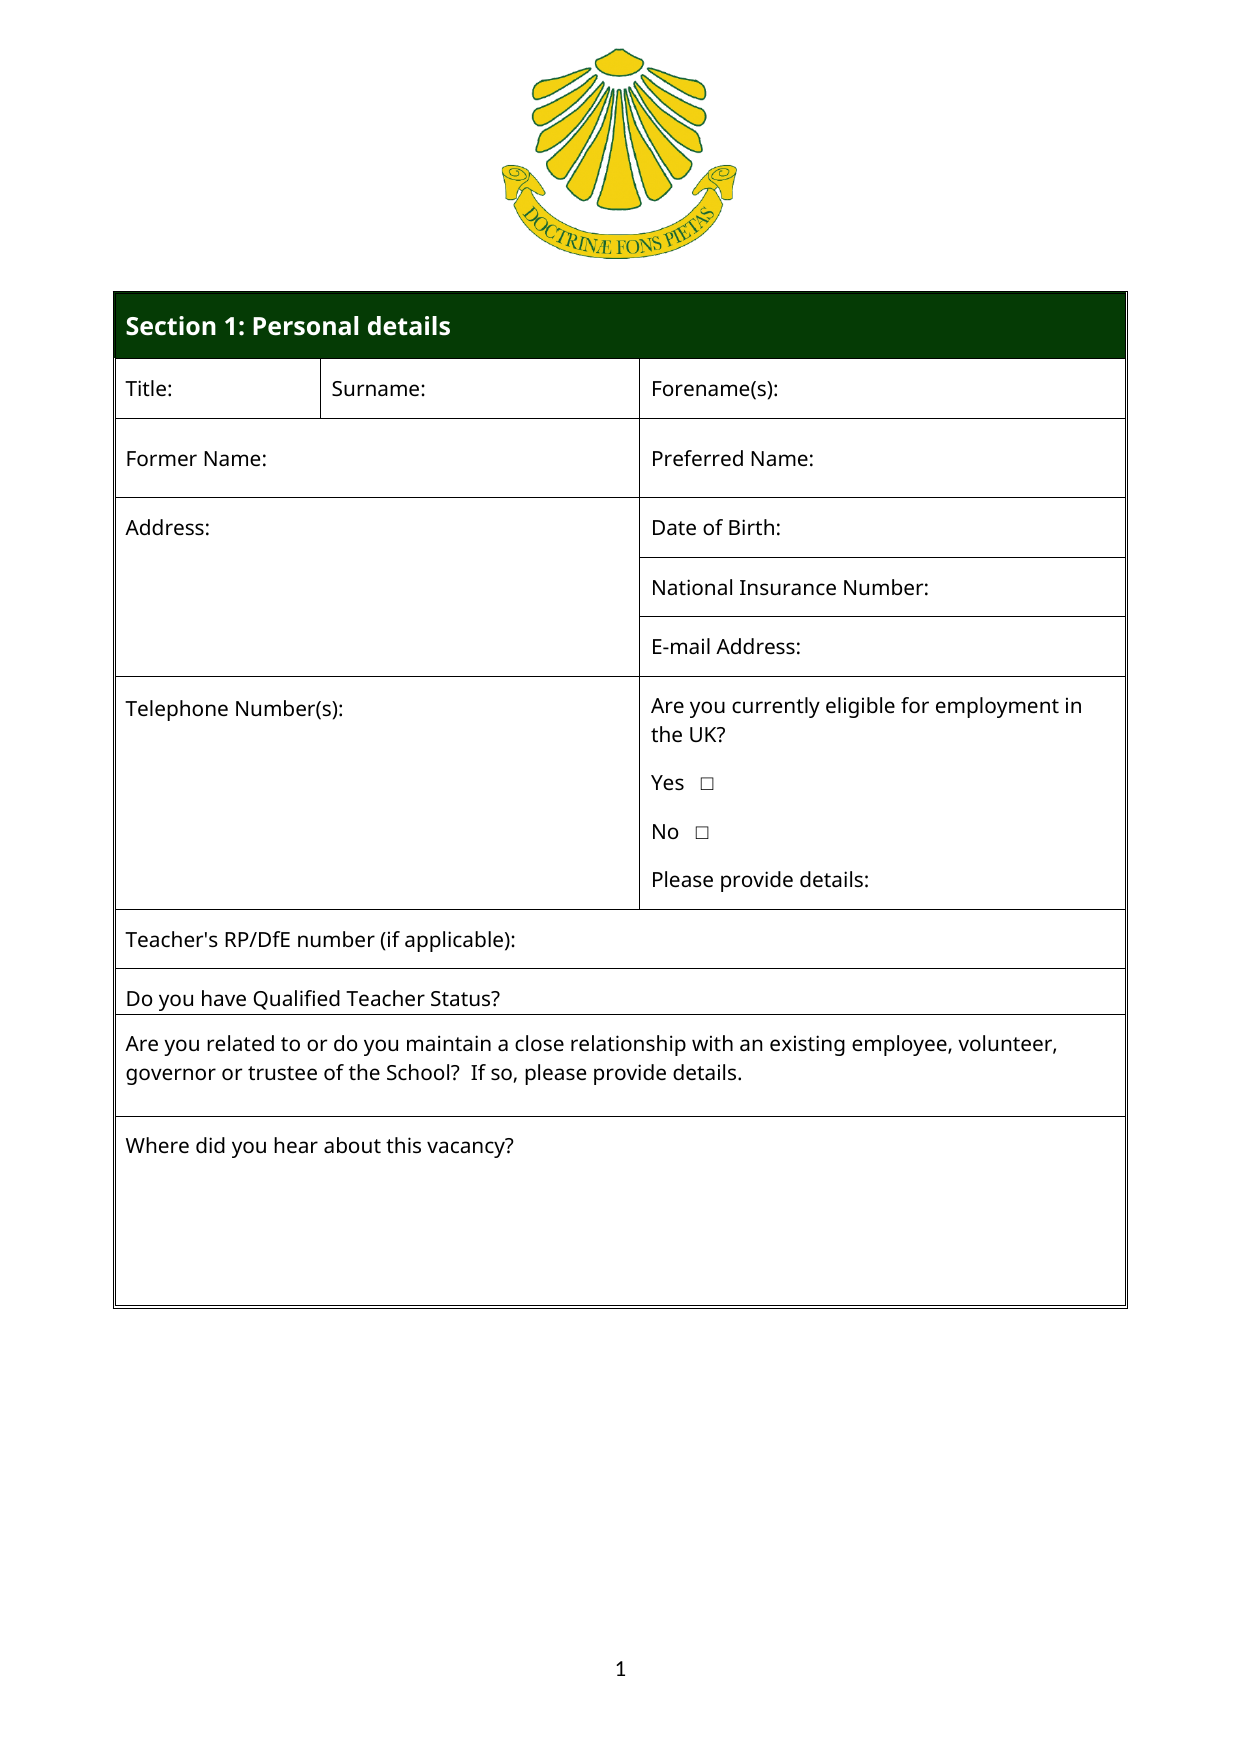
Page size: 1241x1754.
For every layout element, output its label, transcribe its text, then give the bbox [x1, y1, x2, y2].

table_cell Where did you hear about this vacancy? [116, 1117, 1125, 1305]
table_cell Do you have Qualified Teacher Status? [116, 969, 1125, 1013]
table_cell Telephone Number(s): [116, 677, 639, 909]
table_cell Former Name: [116, 419, 639, 497]
table_cell Forename(s): [640, 359, 1125, 418]
table_cell Are you currently eligible for employment in the UK? Yes □ No □ Please provide details: [640, 677, 1125, 909]
table_cell Teacher's RP/DfE number (if applicable): [116, 910, 1125, 968]
table_cell Title: [116, 359, 320, 418]
table_cell E-mail Address: [640, 617, 1125, 676]
table_cell Surname: [321, 359, 639, 418]
table_cell Are you related to or do you maintain a close relationship with an existing employee, volunteer, governor or trustee of the School? If so, please provide details. [116, 1015, 1125, 1116]
table_cell Address: [116, 498, 639, 676]
table_header Section 1: Personal details [116, 294, 1125, 358]
table_cell Preferred Name: [640, 419, 1125, 497]
picture [501, 44, 739, 266]
table_cell National Insurance Number: [640, 558, 1125, 616]
table_cell Date of Birth: [640, 498, 1125, 557]
